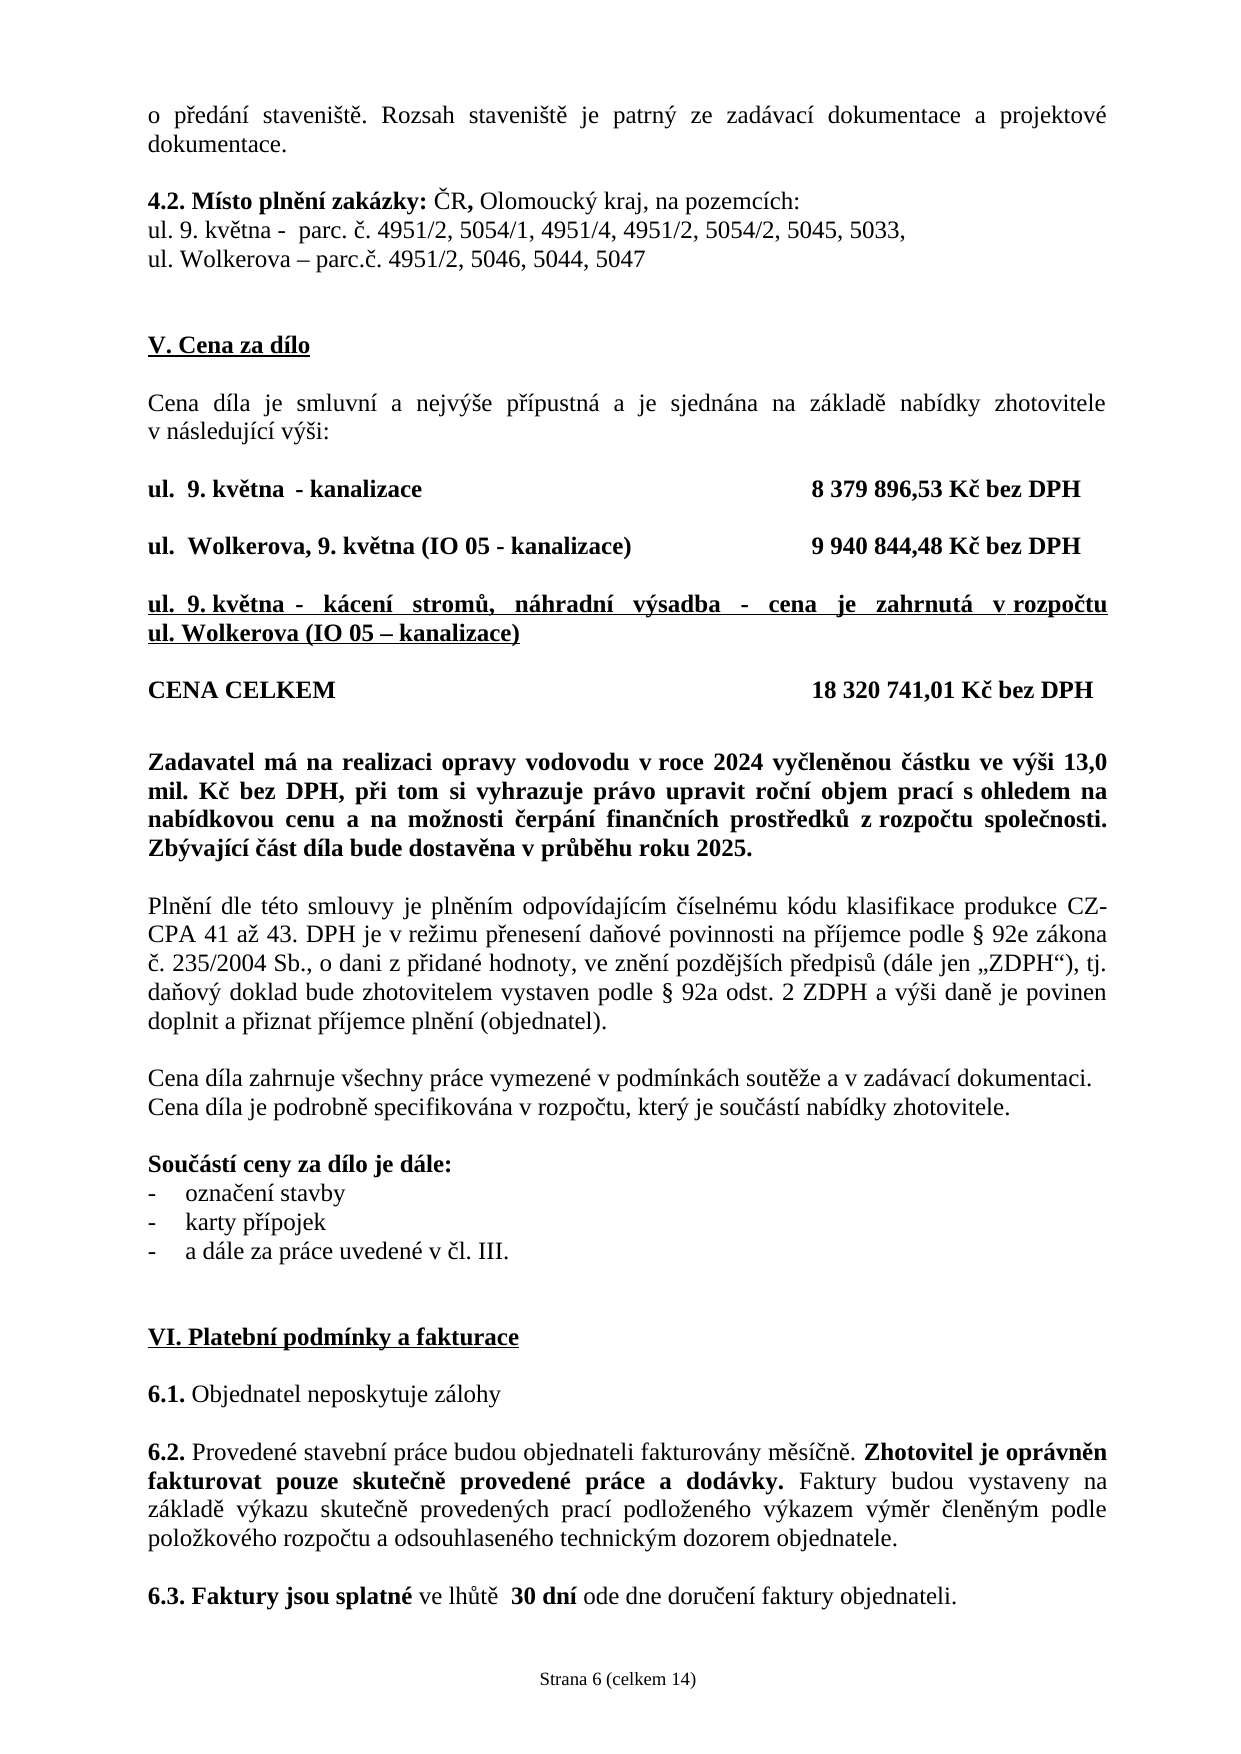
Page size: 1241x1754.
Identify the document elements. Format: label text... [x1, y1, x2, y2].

text Cena díla je smluvní a nejvýše přípustná a je sjednána na základě nabídky zhotovitele v následující výši: [148, 388, 1107, 445]
text VI. Platební podmínky a fakturace [148, 1322, 1107, 1351]
list karty přípojek [148, 1207, 1107, 1236]
subtitle V. Cena za dílo [148, 330, 1107, 359]
text ul. Wolkerova, 9. května (IO 05 - kanalizace) 9 940 844,48 Kč bez DPH [148, 531, 1107, 560]
text ul. 9. května - parc. č. 4951/2, 5054/1, 4951/4, 4951/2, 5054/2, 5045, 5033, [148, 215, 1107, 244]
text Součástí ceny za dílo je dále: [148, 1149, 1107, 1178]
text ul. 9. května - kácení stromů, náhradní výsadba - cena je zahrnutá v rozpočtu ul. Wolkerova (IO 05 – kanalizace) [148, 615, 1107, 646]
text Plnění dle této smlouvy je plněním odpovídajícím číselnému kódu klasifikace produkce CZ-CPA 41 až 43. DPH je v režimu přenesení daňové povinnosti na příjemce podle § 92e zákona č. 235/2004 Sb., o dani z přidané hodnoty, ve znění pozdějších předpisů (dále jen „ZDPH“), tj. daňový doklad bude zhotovitelem vystaven podle § 92a odst. 2 ZDPH a výši daně je povinen doplnit a přiznat příjemce plnění (objednatel). [148, 891, 1107, 1034]
text 6.3. Faktury jsou splatné ve lhůtě 30 dní ode dne doručení faktury objednateli. [148, 1581, 1107, 1609]
text ul. 9. května - kanalizace 8 379 896,53 Kč bez DPH [148, 474, 1107, 503]
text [148, 100, 1107, 158]
list označení stavby [148, 1178, 1107, 1207]
text CENA CELKEM 18 320 741,01 Kč bez DPH [148, 675, 1107, 704]
text Cena díla zahrnuje všechny práce vymezené v podmínkách soutěže a v zadávací dokumentaci. Cena díla je podrobně specifikována v rozpočtu, který je součástí nabídky zhotovitele. [148, 1063, 1107, 1121]
text 6.1. Objednatel neposkytuje zálohy [148, 1379, 1107, 1408]
list a dále za práce uvedené v čl. III. [148, 1236, 1107, 1264]
text 4.2. Místo plnění zakázky: ČR, Olomoucký kraj, na pozemcích: [148, 186, 1107, 215]
text 6.2. Provedené stavební práce budou objednateli fakturovány měsíčně. Zhotovitel je oprávněn fakturovat pouze skutečně provedené práce a dodávky. Faktury budou vystaveny na základě výkazu skutečně provedených prací podloženého výkazem výměr členěným podle položkového rozpočtu a odsouhlaseného technickým dozorem objednatele. [148, 1437, 1107, 1552]
text Zadavatel má na realizaci opravy vodovodu v roce 2024 vyčleněnou částku ve výši 13,0 mil. Kč bez DPH, při tom si vyhrazuje právo upravit roční objem prací s ohledem na nabídkovou cenu a na možnosti čerpání finančních prostředků z rozpočtu společnosti. Zbývající část díla bude dostavěna v průběhu roku 2025. [148, 747, 1107, 862]
text ul. Wolkerova – parc.č. 4951/2, 5046, 5044, 5047 [148, 244, 1107, 273]
text ul. 9. května - kácení stromů, náhradní výsadba - cena je zahrnutá v rozpočtu ul. Wolkerova (IO 05 – kanalizace) [148, 589, 1107, 614]
